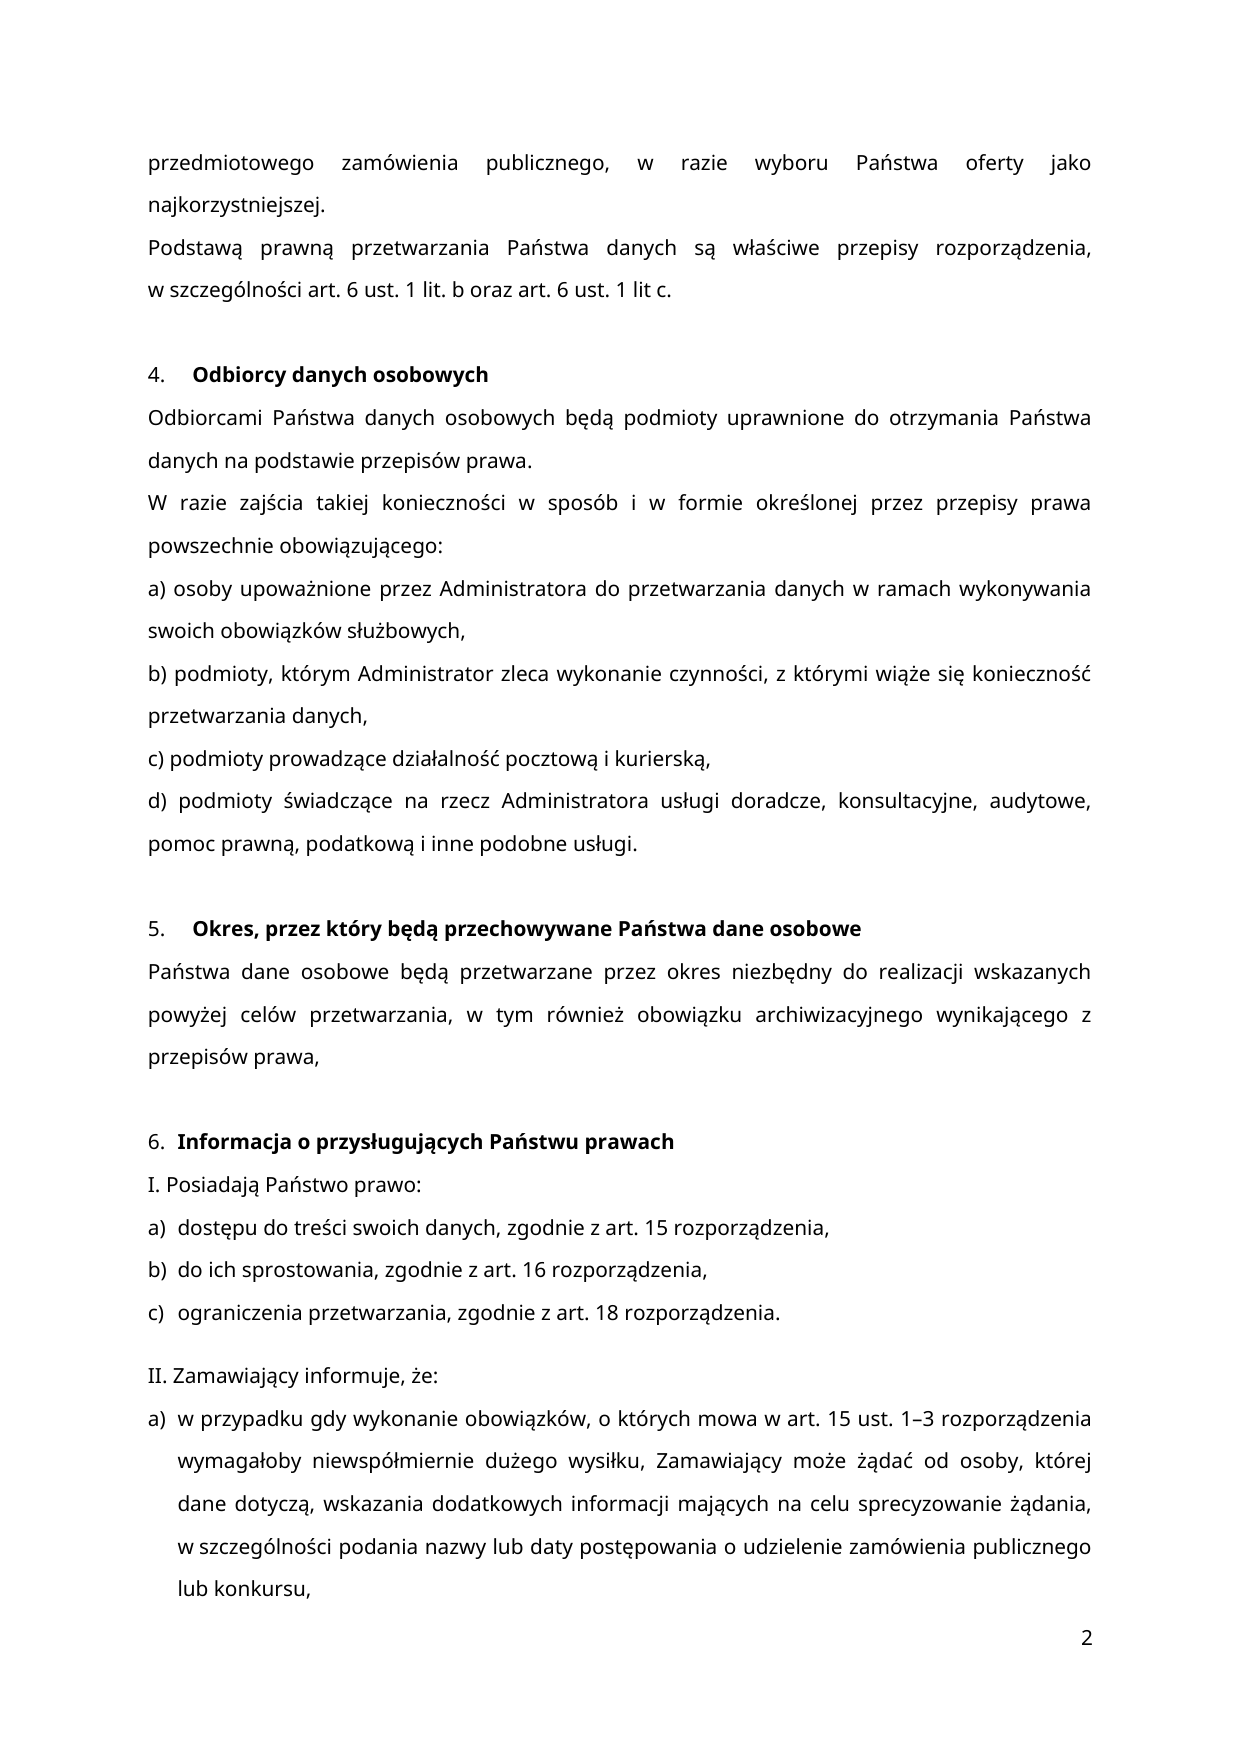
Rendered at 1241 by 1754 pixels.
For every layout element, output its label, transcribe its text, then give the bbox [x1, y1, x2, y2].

list w przypadku gdy wykonanie obowiązków, o których mowa w art. 15 ust. 1–3 rozporządzenia wymagałoby niewspółmiernie dużego wysiłku, Zamawiający może żądać od osoby, której dane dotyczą, wskazania dodatkowych informacji mających na celu sprecyzowanie żądania, w szczególności podania nazwy lub daty postępowania o udzielenie zamówienia publicznego lub konkursu, [148, 1404, 1093, 1603]
list ograniczenia przetwarzania, zgodnie z art. 18 rozporządzenia. [148, 1298, 1093, 1326]
list b) podmioty, którym Administrator zleca wykonanie czynności, z którymi wiąże się konieczność przetwarzania danych, [148, 659, 1093, 730]
list I. Posiadają Państwo prawo: [148, 1170, 1093, 1198]
list Informacja o przysługujących Państwu prawach [148, 1127, 1093, 1156]
text II. Zamawiający informuje, że: [148, 1361, 1093, 1390]
text Odbiorcami Państwa danych osobowych będą podmioty uprawnione do otrzymania Państwa danych na podstawie przepisów prawa. [148, 403, 1093, 474]
list W razie zajścia takiej konieczności w sposób i w formie określonej przez przepisy prawa powszechnie obowiązującego: [148, 488, 1093, 559]
list dostępu do treści swoich danych, zgodnie z art. 15 rozporządzenia, [148, 1213, 1093, 1241]
list do ich sprostowania, zgodnie z art. 16 rozporządzenia, [148, 1255, 1093, 1284]
list a) osoby upoważnione przez Administratora do przetwarzania danych w ramach wykonywania swoich obowiązków służbowych, [148, 574, 1093, 645]
list Okres, przez który będą przechowywane Państwa dane osobowe [148, 914, 1093, 943]
list c) podmioty prowadzące działalność pocztową i kurierską, [148, 744, 1093, 772]
list Państwa dane osobowe będą przetwarzane przez okres niezbędny do realizacji wskazanych powyżej celów przetwarzania, w tym również obowiązku archiwizacyjnego wynikającego z przepisów prawa, [148, 957, 1093, 1071]
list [148, 148, 1093, 219]
list d) podmioty świadczące na rzecz Administratora usługi doradcze, konsultacyjne, audytowe, pomoc prawną, podatkową i inne podobne usługi. [148, 787, 1093, 858]
list Podstawą prawną przetwarzania Państwa danych są właściwe przepisy rozporządzenia, w szczególności art. 6 ust. 1 lit. b oraz art. 6 ust. 1 lit c. [148, 233, 1093, 304]
list Odbiorcy danych osobowych [148, 361, 1093, 389]
